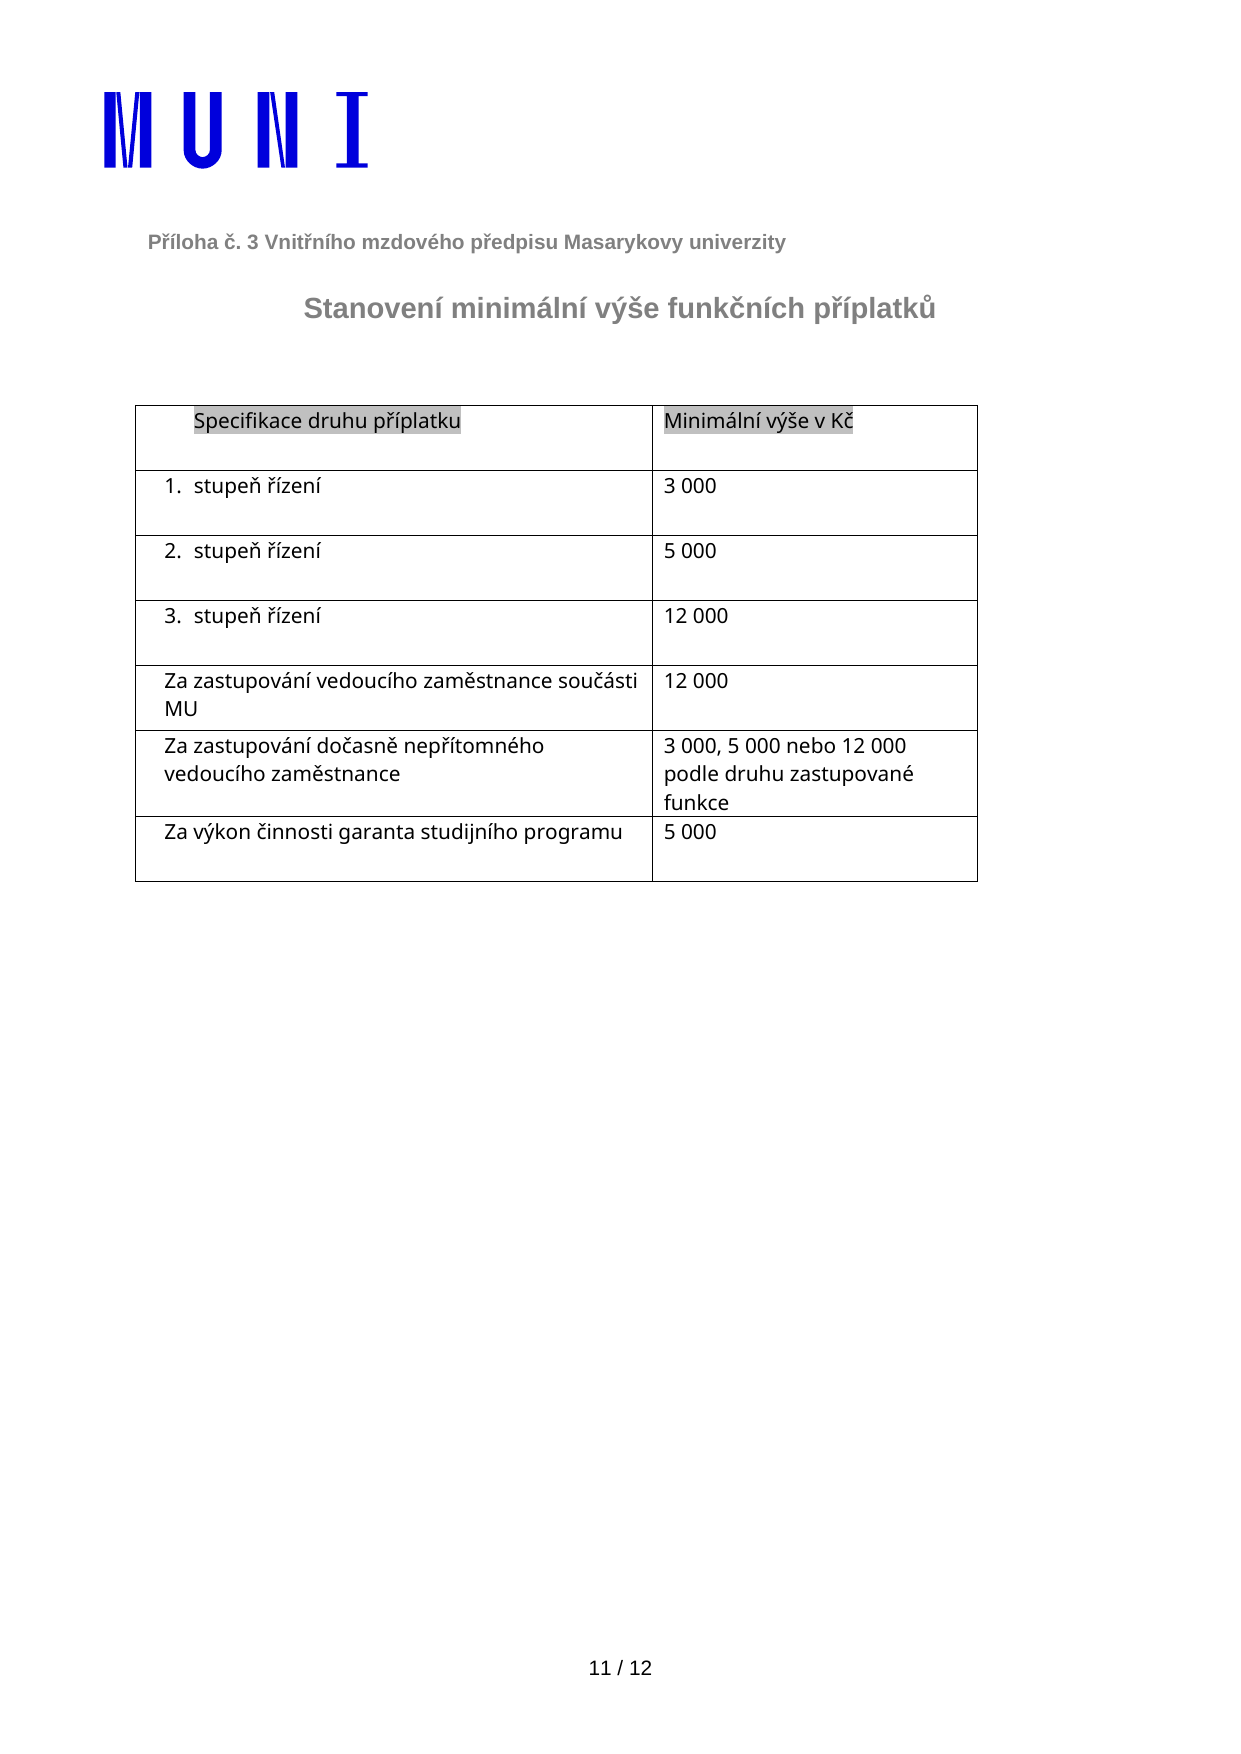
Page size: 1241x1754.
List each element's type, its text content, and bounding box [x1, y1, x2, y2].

table_cell stupeň řízení [136, 471, 652, 535]
table_header Specifikace druhu příplatku [136, 406, 652, 470]
table_cell Za zastupování vedoucího zaměstnance součásti MU [136, 666, 652, 730]
table_cell stupeň řízení [136, 601, 652, 665]
table_cell stupeň řízení [136, 536, 652, 600]
table_cell 3 000, 5 000 nebo 12 000 podle druhu zastupované funkce [653, 731, 977, 816]
table_cell 12 000 [653, 666, 977, 730]
table_header Minimální výše v Kč [653, 406, 977, 470]
text Příloha č. 3 Vnitřního mzdového předpisu Masarykovy univerzity [148, 230, 1093, 254]
table_cell Za výkon činnosti garanta studijního programu [136, 817, 652, 881]
table_cell 3 000 [653, 471, 977, 535]
table_cell Za zastupování dočasně nepřítomného vedoucího zaměstnance [136, 731, 652, 816]
text Stanovení minimální výše funkčních příplatků [148, 291, 1093, 324]
table_cell 5 000 [653, 536, 977, 600]
table_cell 12 000 [653, 601, 977, 665]
table_cell 5 000 [653, 817, 977, 881]
